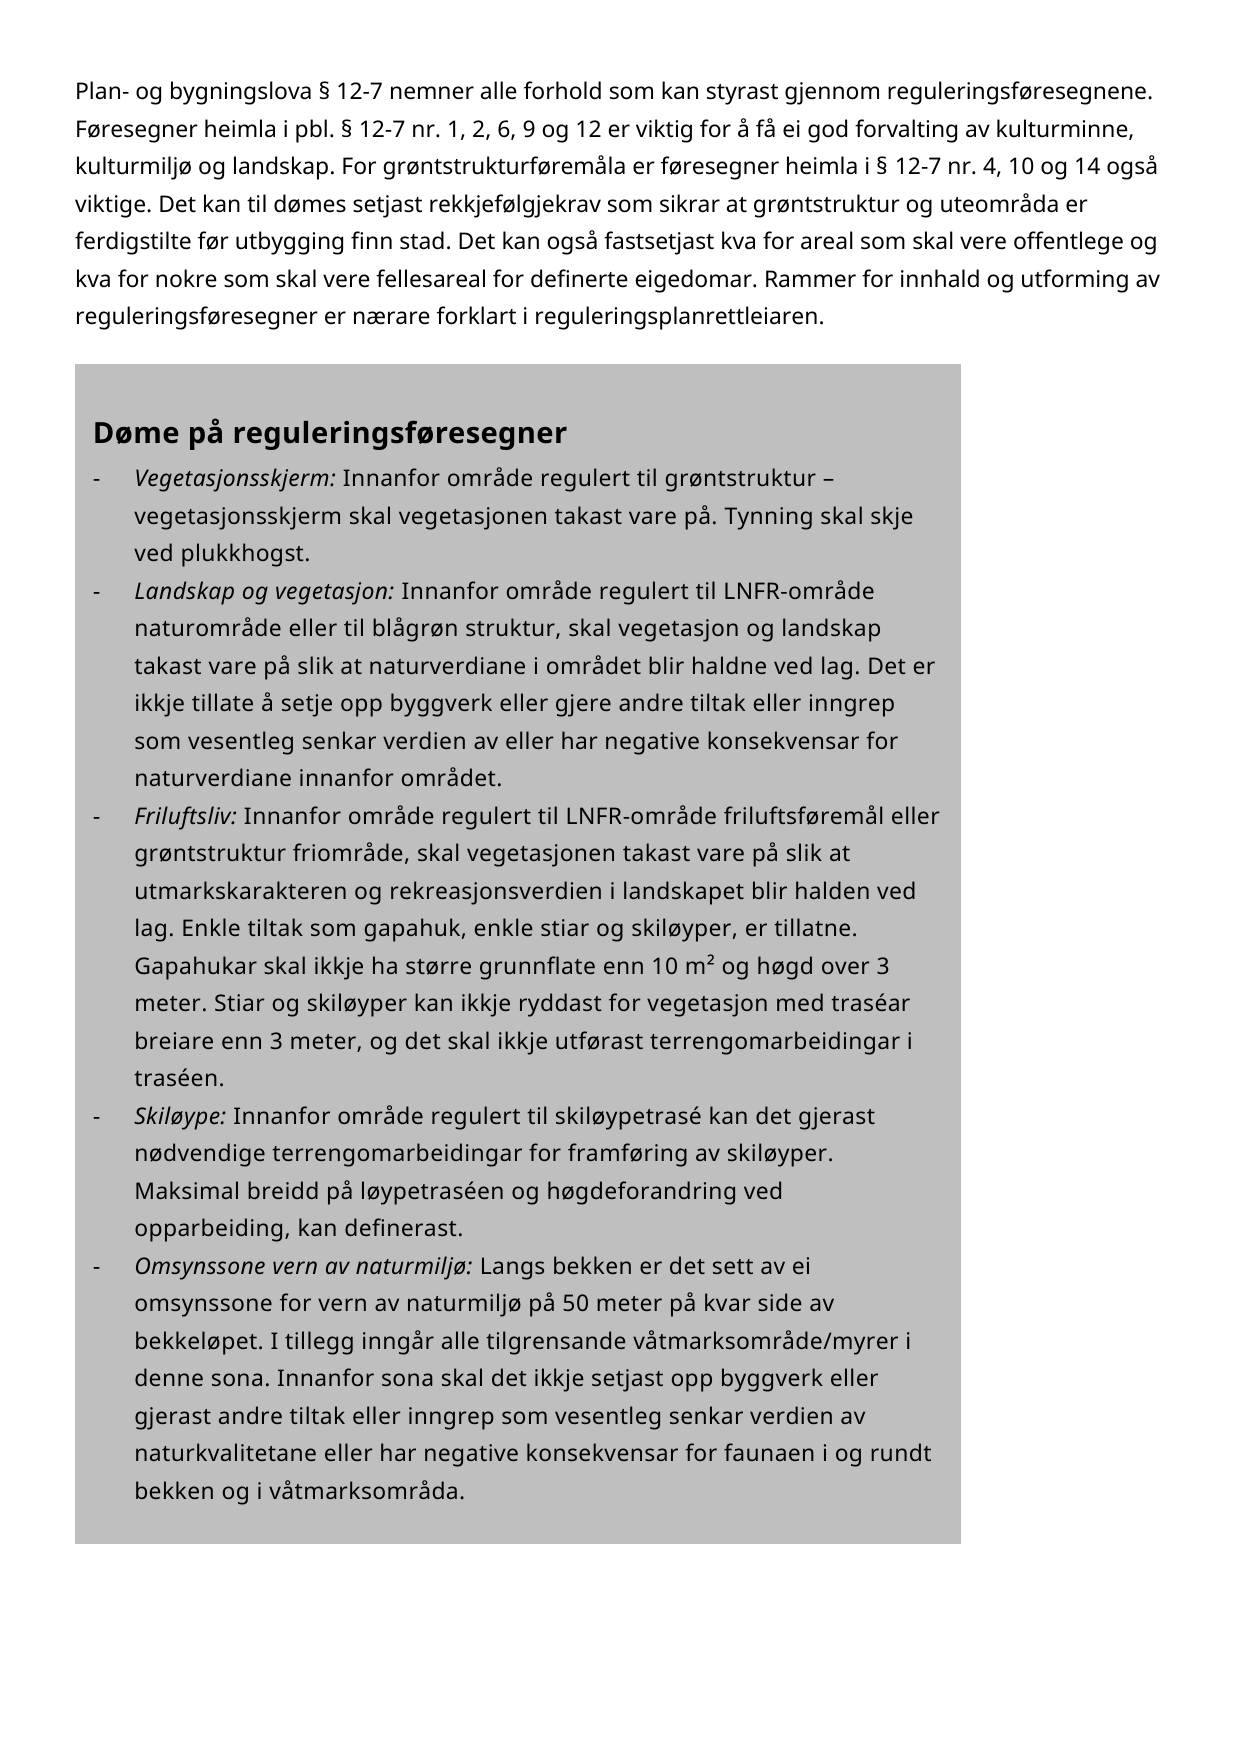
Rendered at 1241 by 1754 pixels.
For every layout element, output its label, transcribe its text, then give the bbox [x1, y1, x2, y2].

table_header Døme på reguleringsføresegner Vegetasjonsskjerm: Innanfor område regulert til grøntstruktur – vegetasjonsskjerm skal vegetasjonen takast vare på. Tynning skal skje ved plukkhogst. Landskap og vegetasjon: Innanfor område regulert til LNFR-område naturområde eller til blågrøn struktur, skal vegetasjon og landskap takast vare på slik at naturverdiane i området blir haldne ved lag. Det er ikkje tillate å setje opp byggverk eller gjere andre tiltak eller inngrep som vesentleg senkar verdien av eller har negative konsekvensar for naturverdiane innanfor området. Friluftsliv: Innanfor område regulert til LNFR-område friluftsføremål eller grøntstruktur friområde, skal vegetasjonen takast vare på slik at utmarkskarakteren og rekreasjonsverdien i landskapet blir halden ved lag. Enkle tiltak som gapahuk, enkle stiar og skiløyper, er tillatne. Gapahukar skal ikkje ha større grunnflate enn 10 m² og høgd over 3 meter. Stiar og skiløyper kan ikkje ryddast for vegetasjon med traséar breiare enn 3 meter, og det skal ikkje utførast terrengomarbeidingar i traséen. Skiløype: Innanfor område regulert til skiløypetrasé kan det gjerast nødvendige terrengomarbeidingar for framføring av skiløyper. Maksimal breidd på løypetraséen og høgdeforandring ved opparbeiding, kan definerast. Omsynssone vern av naturmiljø: Langs bekken er det sett av ei omsynssone for vern av naturmiljø på 50 meter på kvar side av bekkeløpet. I tillegg inngår alle tilgrensande våtmarksområde/myrer i denne sona. Innanfor sona skal det ikkje setjast opp byggverk eller gjerast andre tiltak eller inngrep som vesentleg senkar verdien av naturkvalitetane eller har negative konsekvensar for faunaen i og rundt bekken og i våtmarksområda. [75, 364, 961, 1543]
text Plan- og bygningslova § 12-7 nemner alle forhold som kan styrast gjennom reguleringsføresegnene. Føresegner heimla i pbl. § 12-7 nr. 1, 2, 6, 9 og 12 er viktig for å få ei god forvalting av kulturminne, kulturmiljø og landskap. For grøntstrukturføremåla er føresegner heimla i § 12-7 nr. 4, 10 og 14 også viktige. Det kan til dømes setjast rekkjefølgjekrav som sikrar at grøntstruktur og uteområda er ferdigstilte før utbygging finn stad. Det kan også fastsetjast kva for areal som skal vere offentlege og kva for nokre som skal vere fellesareal for definerte eigedomar. Rammer for innhald og utforming av reguleringsføresegner er nærare forklart i reguleringsplanrettleiaren. [75, 75, 1165, 331]
